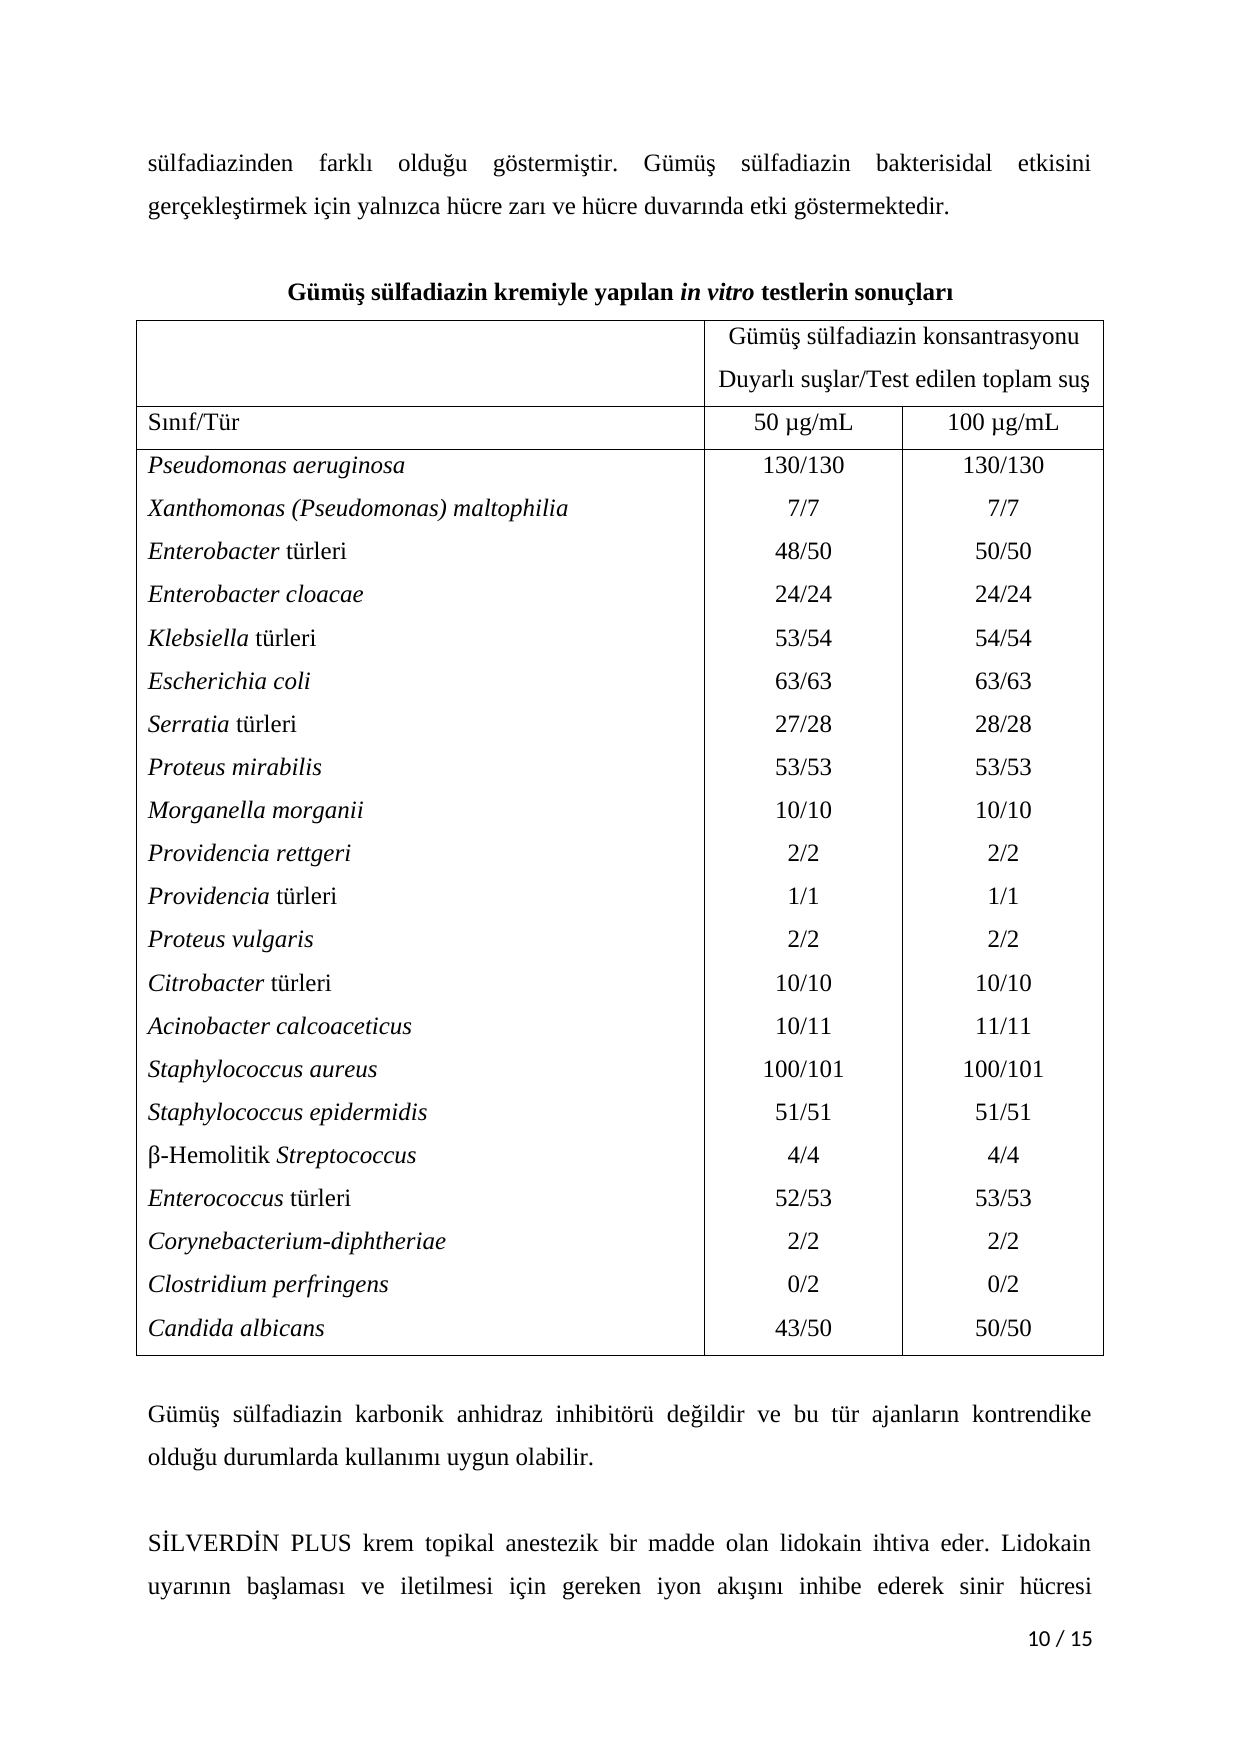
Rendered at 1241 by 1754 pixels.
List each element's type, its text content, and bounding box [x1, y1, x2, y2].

table_cell 130/130 7/7 48/50 24/24 53/54 63/63 27/28 53/53 10/10 2/2 1/1 2/2 10/10 10/11 100/101 51/51 4/4 52/53 2/2 0/2 43/50 [705, 450, 902, 1354]
table_cell 100 µg/mL [903, 407, 1103, 449]
table_cell 130/130 7/7 50/50 24/24 54/54 63/63 28/28 53/53 10/10 2/2 1/1 2/2 10/10 11/11 100/101 51/51 4/4 53/53 2/2 0/2 50/50 [903, 450, 1103, 1354]
table_header Gümüş sülfadiazin konsantrasyonu Duyarlı suşlar/Test edilen toplam suş [705, 321, 1103, 406]
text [148, 1528, 1093, 1600]
table_cell Pseudomonas aeruginosa Xanthomonas (Pseudomonas) maltophilia Enterobacter türleri Enterobacter cloacae Klebsiella türleri Escherichia coli Serratia türleri Proteus mirabilis Morganella morganii Providencia rettgeri Providencia türleri Proteus vulgaris Citrobacter türleri Acinobacter calcoaceticus Staphylococcus aureus Staphylococcus epidermidis β-Hemolitik Streptococcus Enterococcus türleri Corynebacterium-diphtheriae Clostridium perfringens Candida albicans [137, 450, 704, 1354]
text Gümüş sülfadiazin kremiyle yapılan in vitro testlerin sonuçları [148, 277, 1092, 306]
table_cell 50 µg/mL [705, 407, 902, 449]
table_cell Sınıf/Tür [137, 407, 704, 449]
table_header [137, 321, 704, 406]
text Gümüş sülfadiazin karbonik anhidraz inhibitörü değildir ve bu tür ajanların kontrendike olduğu durumlarda kullanımı uygun olabilir. [148, 1399, 1092, 1471]
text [148, 148, 1092, 219]
